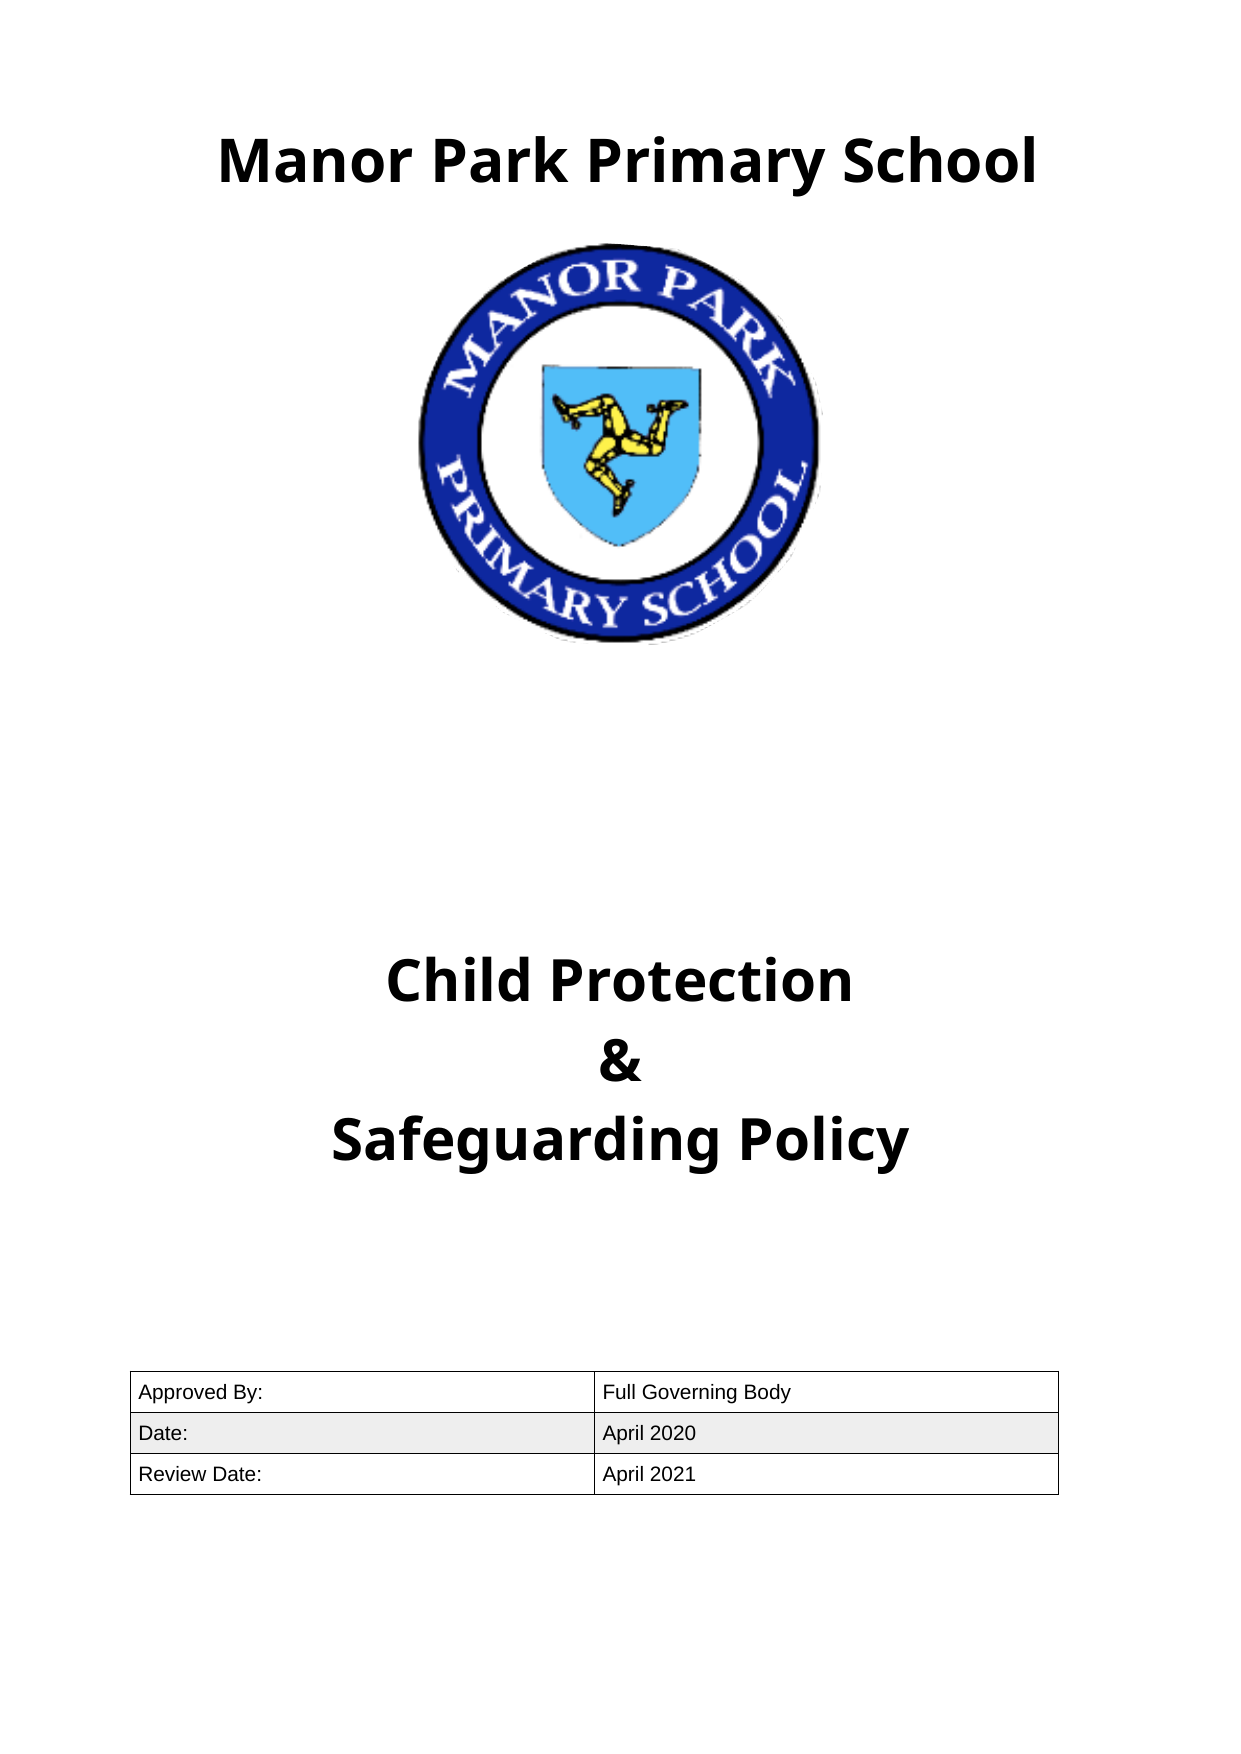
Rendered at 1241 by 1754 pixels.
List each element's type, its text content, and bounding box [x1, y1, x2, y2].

table_cell Review Date: [131, 1454, 594, 1494]
table_header Approved By: [131, 1372, 594, 1412]
text Child Protection [118, 939, 1122, 1019]
picture [413, 242, 825, 647]
text Manor Park Primary School [118, 118, 1122, 200]
table_cell Date: [131, 1413, 594, 1453]
table_header Full Governing Body [595, 1372, 1058, 1412]
table_cell April 2021 [595, 1454, 1058, 1494]
table_cell April 2020 [595, 1413, 1058, 1453]
text Safeguarding Policy [118, 1098, 1122, 1178]
text & [118, 1019, 1122, 1098]
